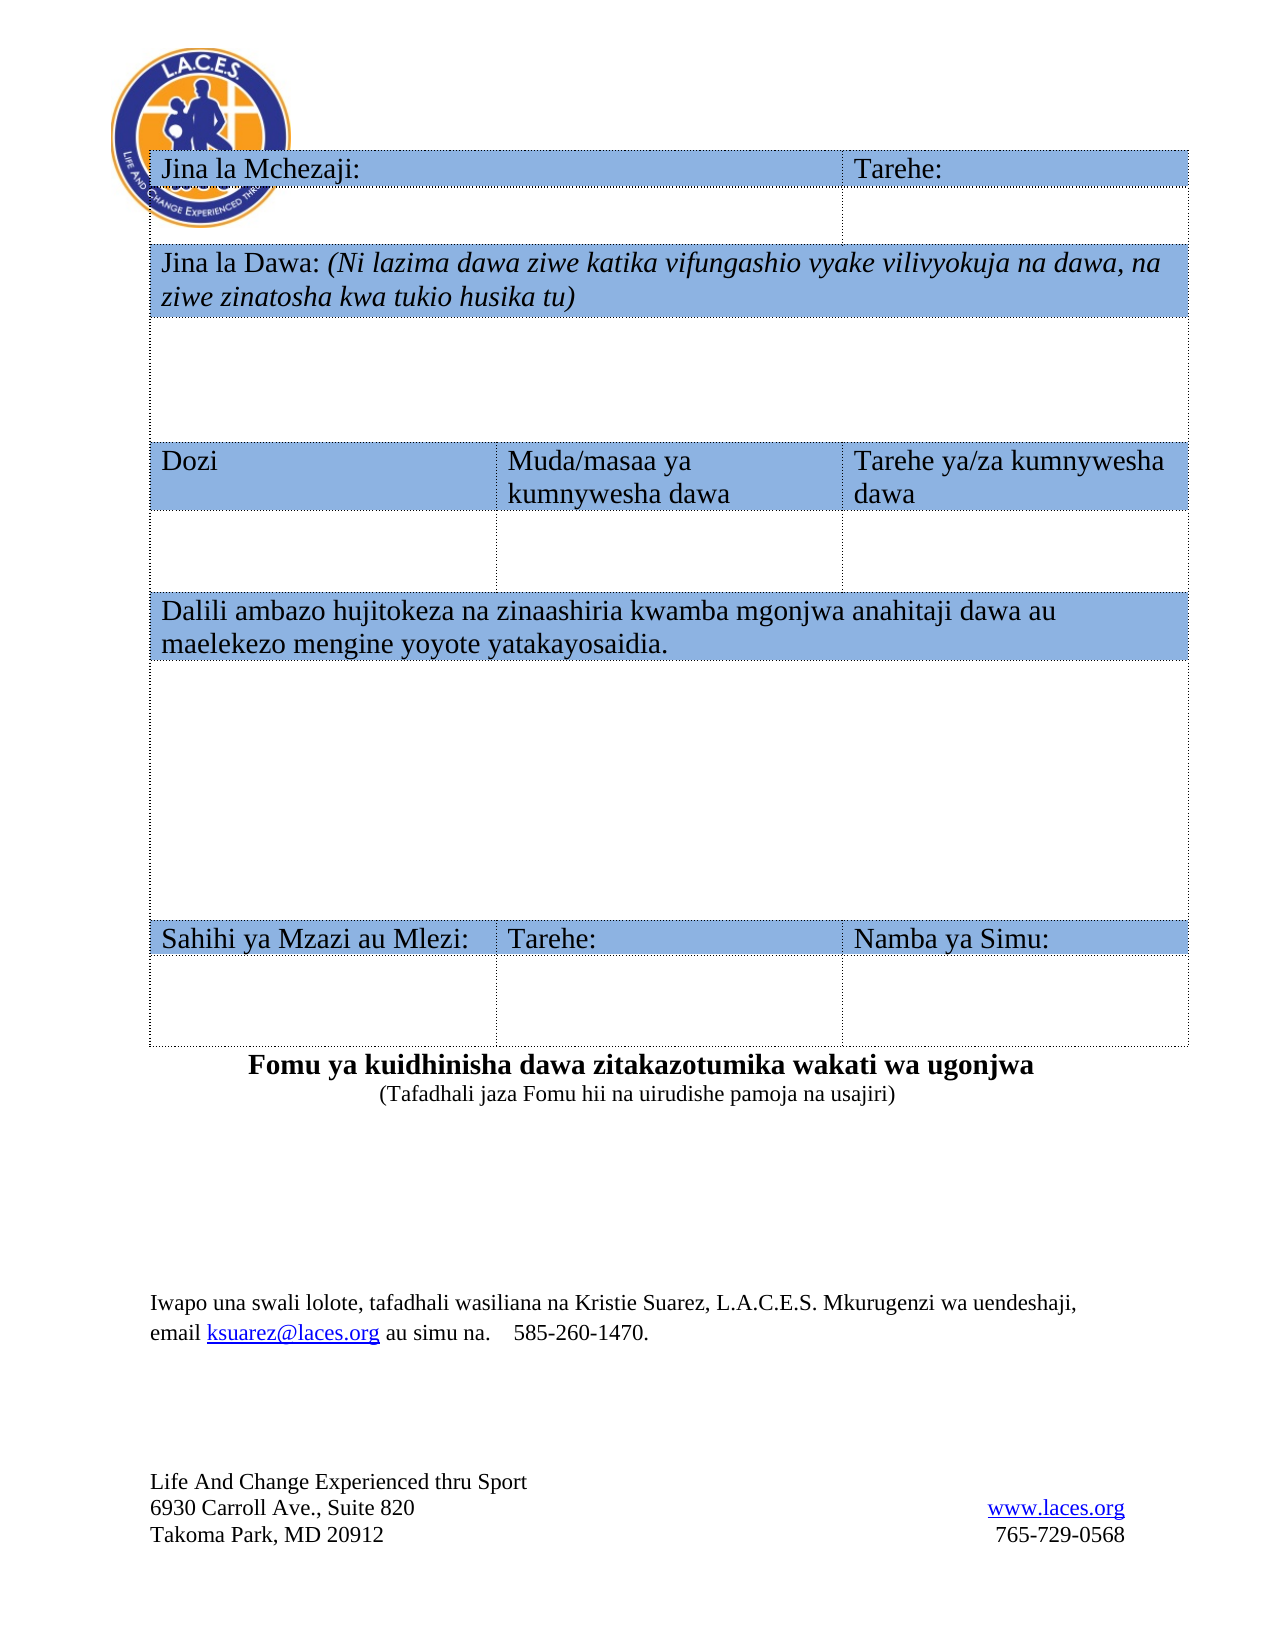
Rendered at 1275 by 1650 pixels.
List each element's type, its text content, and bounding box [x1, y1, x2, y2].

table_cell Namba ya Simu: [842, 920, 1188, 954]
text Fomu ya kuidhinisha dawa zitakazotumika wakati wa ugonjwa [150, 1047, 1125, 1080]
table_cell [150, 317, 1188, 442]
table_cell [496, 955, 842, 1046]
picture [111, 48, 291, 228]
table_cell Dalili ambazo hujitokeza na zinaashiria kwamba mgonjwa anahitaji dawa au maelekezo mengine yoyote yatakayosaidia. [150, 592, 1188, 660]
table_cell [842, 186, 1188, 244]
table_cell [842, 955, 1188, 1046]
table_cell Tarehe ya/za kumnywesha dawa [842, 442, 1188, 510]
text (Tafadhali jaza Fomu hii na uirudishe pamoja na usajiri) [150, 1080, 1125, 1107]
table_cell Muda/masaa ya kumnywesha dawa [496, 442, 842, 510]
table_cell [150, 660, 1188, 920]
text Iwapo una swali lolote, tafadhali wasiliana na Kristie Suarez, L.A.C.E.S. Mkurugenzi wa uendeshaji, email ksuarez@laces.org au simu na. 585-260-1470. [150, 1289, 1125, 1346]
table_cell Sahihi ya Mzazi au Mlezi: [150, 920, 496, 954]
table_header Jina la Mchezaji: [150, 150, 842, 186]
table_header Tarehe: [842, 150, 1188, 186]
table_cell [150, 510, 496, 592]
table_cell Tarehe: [496, 920, 842, 954]
table_cell [150, 955, 496, 1046]
table_cell [496, 510, 842, 592]
table_cell Jina la Dawa: (Ni lazima dawa ziwe katika vifungashio vyake vilivyokuja na dawa, na ziwe zinatosha kwa tukio husika tu) [150, 244, 1188, 317]
table_cell [842, 510, 1188, 592]
table_cell [150, 186, 842, 244]
table_cell Dozi [150, 442, 496, 510]
